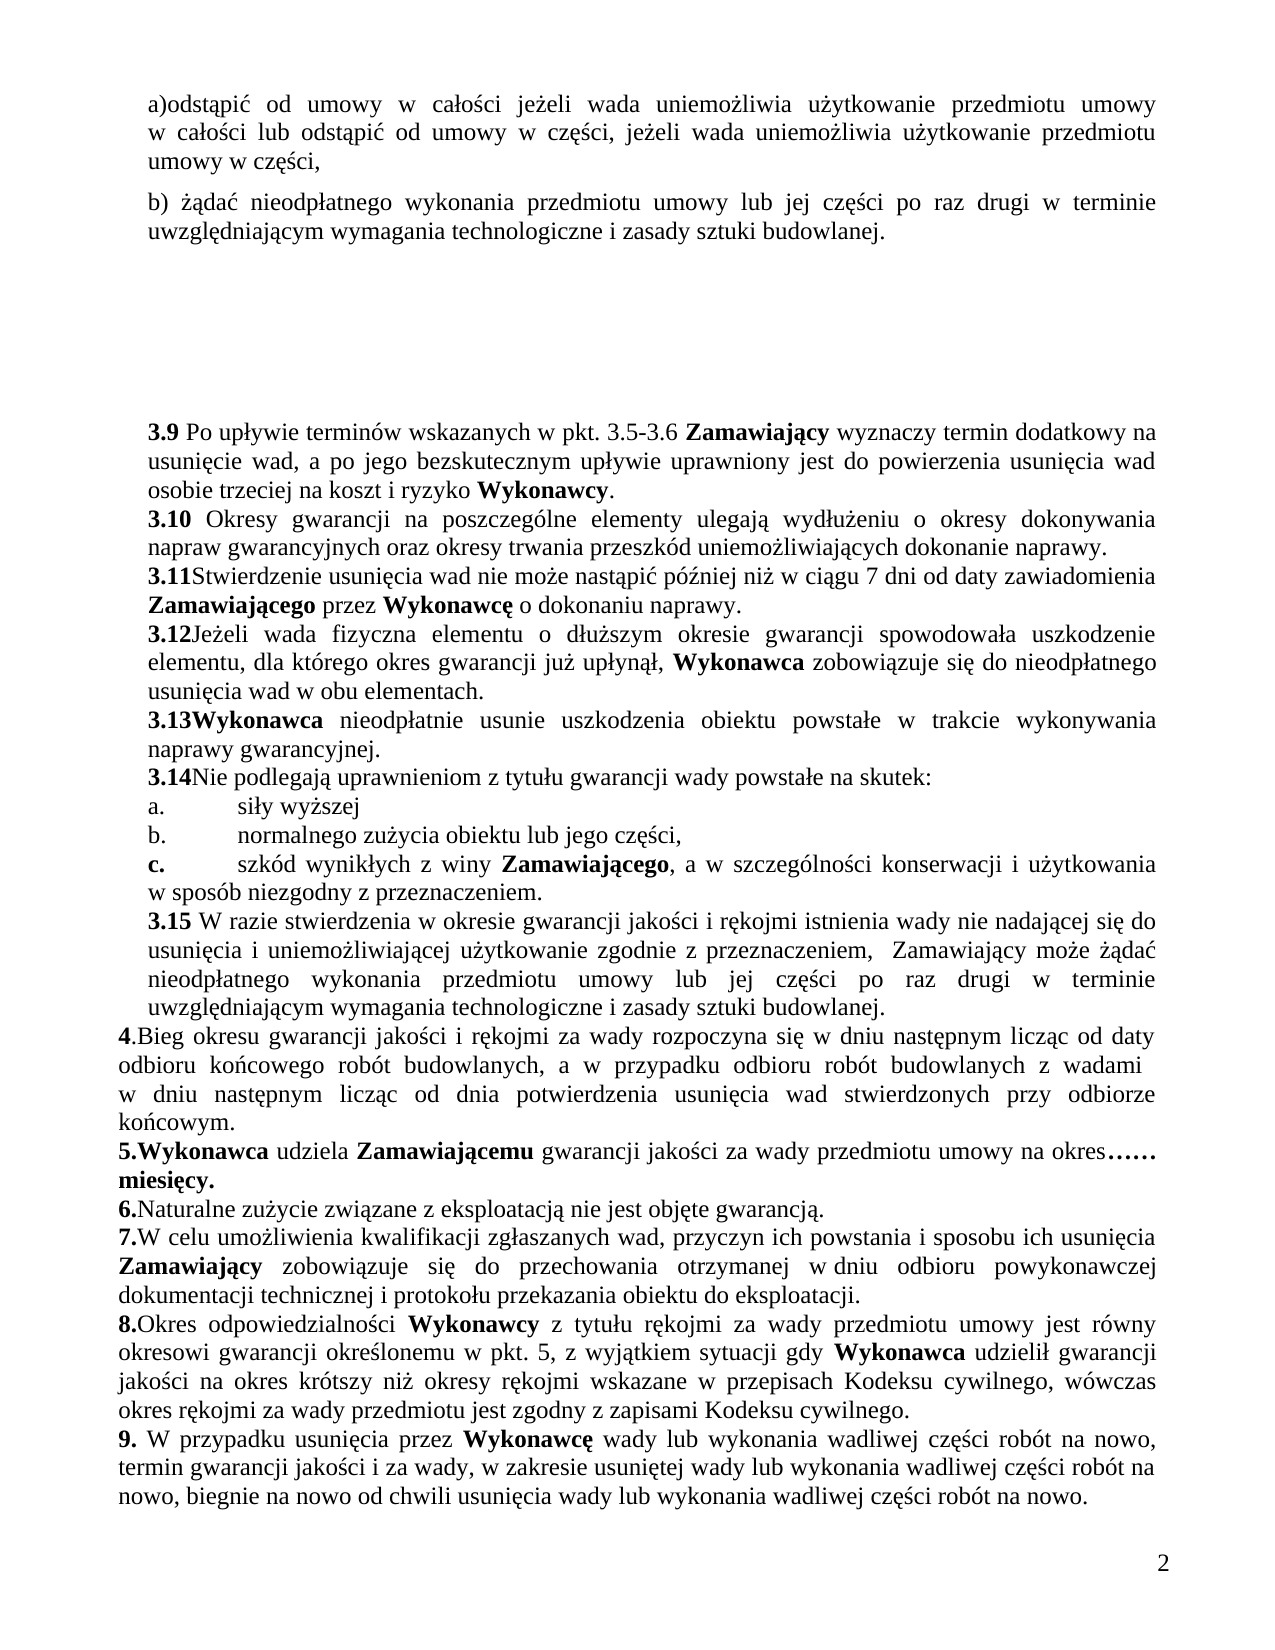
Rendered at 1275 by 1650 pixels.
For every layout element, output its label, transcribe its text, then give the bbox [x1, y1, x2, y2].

list szkód wynikłych z winy Zamawiającego, a w szczególności konserwacji i użytkowania w sposób niezgodny z przeznaczeniem. [148, 849, 1157, 906]
text 7.W celu umożliwienia kwalifikacji zgłaszanych wad, przyczyn ich powstania i sposobu ich usunięcia Zamawiający zobowiązuje się do przechowania otrzymanej w dniu odbioru powykonawczej dokumentacji technicznej i protokołu przekazania obiektu do eksploatacji. [118, 1222, 1157, 1309]
text 8.Okres odpowiedzialności Wykonawcy z tytułu rękojmi za wady przedmiotu umowy jest równy okresowi gwarancji określonemu w pkt. 5, z wyjątkiem sytuacji gdy Wykonawca udzielił gwarancji jakości na okres krótszy niż okresy rękojmi wskazane w przepisach Kodeksu cywilnego, wówczas okres rękojmi za wady przedmiotu jest zgodny z zapisami Kodeksu cywilnego. [118, 1309, 1157, 1424]
text 3.14Nie podlegają uprawnieniom z tytułu gwarancji wady powstałe na skutek: [148, 762, 1157, 791]
text 4.Bieg okresu gwarancji jakości i rękojmi za wady rozpoczyna się w dniu następnym licząc od daty odbioru końcowego robót budowlanych, a w przypadku odbioru robót budowlanych z wadami w dniu następnym licząc od dnia potwierdzenia usunięcia wad stwierdzonych przy odbiorze końcowym. [118, 1021, 1157, 1136]
list siły wyższej [148, 791, 1157, 820]
text 3.12Jeżeli wada fizyczna elementu o dłuższym okresie gwarancji spowodowała uszkodzenie elementu, dla którego okres gwarancji już upłynął, Wykonawca zobowiązuje się do nieodpłatnego usunięcia wad w obu elementach. [148, 619, 1157, 705]
text 3.9 Po upływie terminów wskazanych w pkt. 3.5-3.6 Zamawiający wyznaczy termin dodatkowy na usunięcie wad, a po jego bezskutecznym upływie uprawniony jest do powierzenia usunięcia wad osobie trzeciej na koszt i ryzyko Wykonawcy. [148, 417, 1157, 504]
text 3.13Wykonawca nieodpłatnie usunie uszkodzenia obiektu powstałe w trakcie wykonywania naprawy gwarancyjnej. [148, 705, 1157, 762]
text 5.Wykonawca udziela Zamawiającemu gwarancji jakości za wady przedmiotu umowy na okres……miesięcy. [118, 1136, 1157, 1194]
text 3.10 Okresy gwarancji na poszczególne elementy ulegają wydłużeniu o okresy dokonywania napraw gwarancyjnych oraz okresy trwania przeszkód uniemożliwiających dokonanie naprawy. [148, 504, 1157, 561]
list normalnego zużycia obiektu lub jego części, [148, 820, 1157, 849]
text b) żądać nieodpłatnego wykonania przedmiotu umowy lub jej części po raz drugi w terminie uwzględniającym wymagania technologiczne i zasady sztuki budowlanej. [148, 187, 1157, 245]
text 3.15 W razie stwierdzenia w okresie gwarancji jakości i rękojmi istnienia wady nie nadającej się do usunięcia i uniemożliwiającej użytkowanie zgodnie z przeznaczeniem, Zamawiający może żądać nieodpłatnego wykonania przedmiotu umowy lub jej części po raz drugi w terminie uwzględniającym wymagania technologiczne i zasady sztuki budowlanej. [148, 906, 1157, 1021]
text a)odstąpić od umowy w całości jeżeli wada uniemożliwia użytkowanie przedmiotu umowy w całości lub odstąpić od umowy w części, jeżeli wada uniemożliwia użytkowanie przedmiotu umowy w części, [148, 89, 1157, 175]
text 3.11Stwierdzenie usunięcia wad nie może nastąpić później niż w ciągu 7 dni od daty zawiadomienia Zamawiającego przez Wykonawcę o dokonaniu naprawy. [148, 561, 1157, 619]
text 6.Naturalne zużycie związane z eksploatacją nie jest objęte gwarancją. [118, 1194, 1157, 1222]
text 9. W przypadku usunięcia przez Wykonawcę wady lub wykonania wadliwej części robót na nowo, termin gwarancji jakości i za wady, w zakresie usuniętej wady lub wykonania wadliwej części robót na nowo, biegnie na nowo od chwili usunięcia wady lub wykonania wadliwej części robót na nowo. [118, 1424, 1157, 1510]
